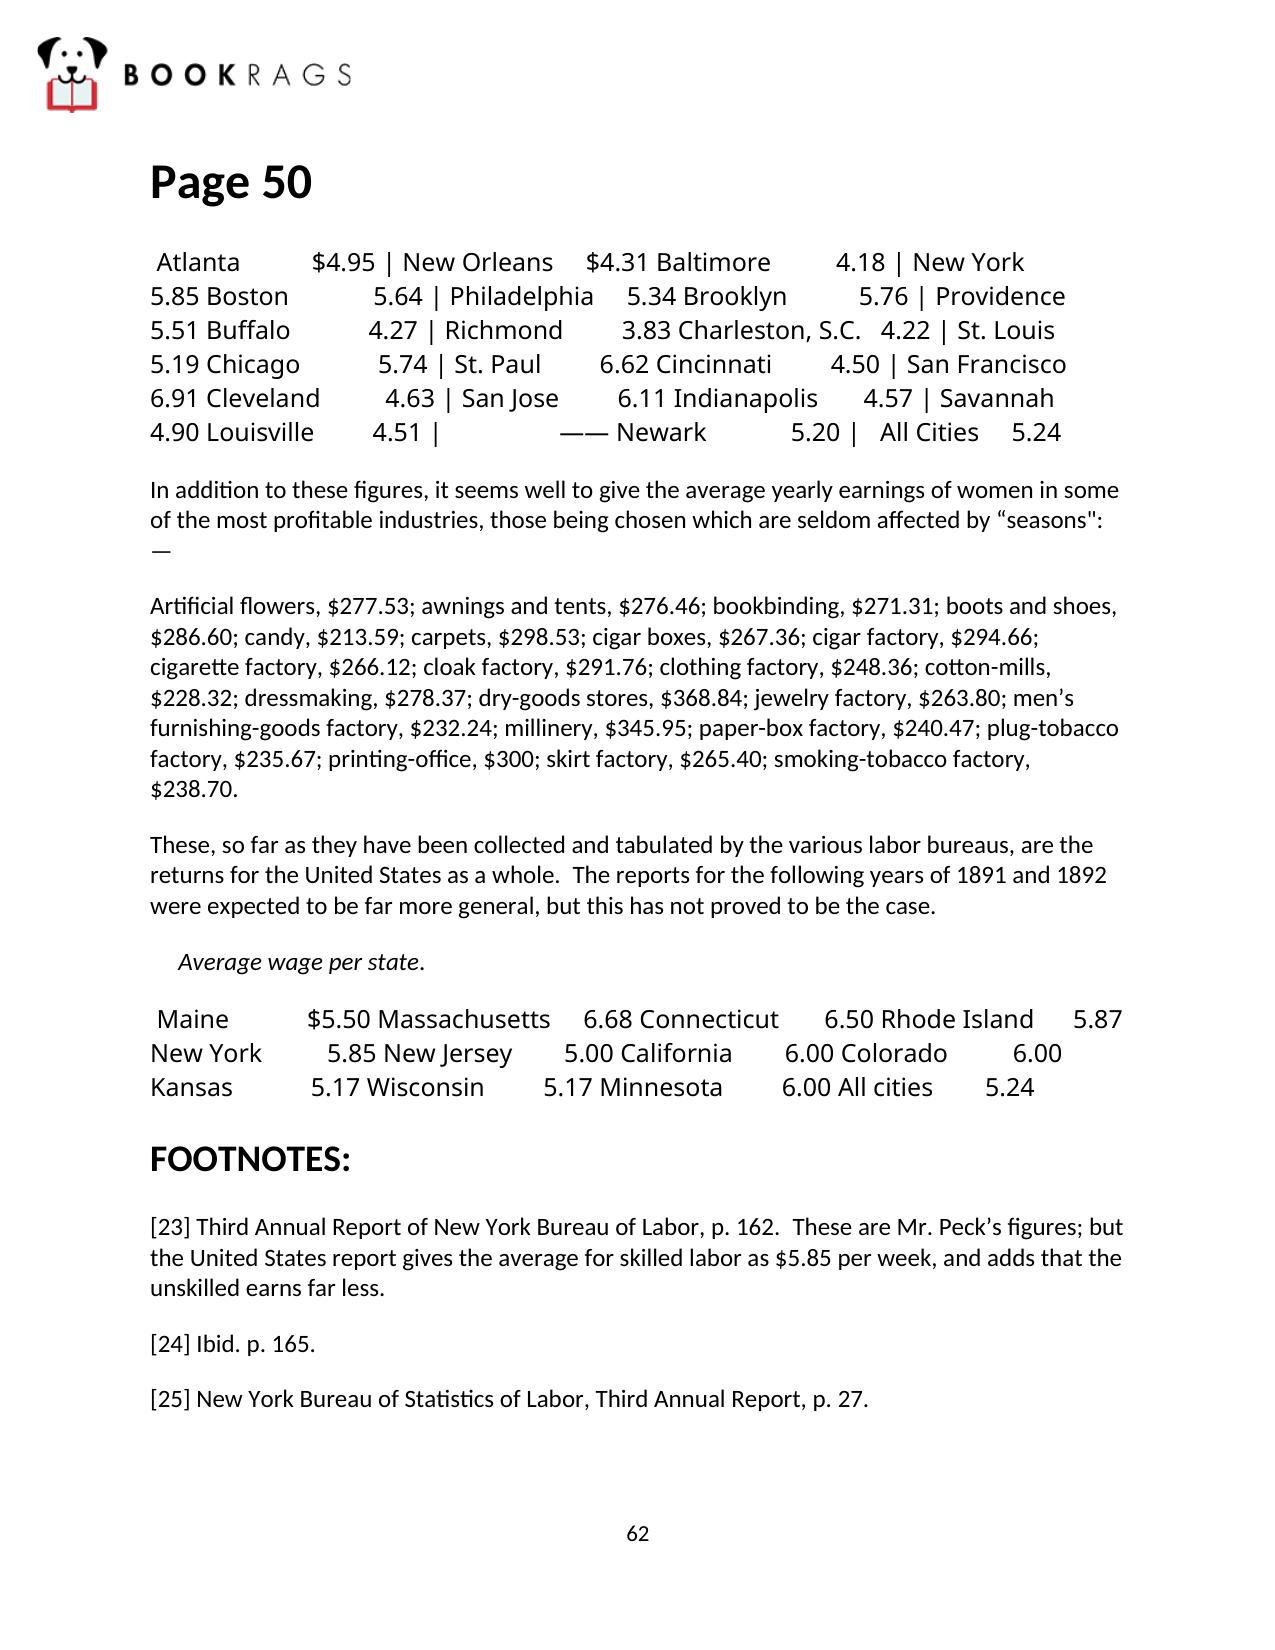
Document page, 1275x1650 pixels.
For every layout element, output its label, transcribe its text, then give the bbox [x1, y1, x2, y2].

text [24] Ibid. p. 165. [150, 1328, 1125, 1359]
picture [37, 37, 351, 113]
text Maine $5.50 Massachusetts 6.68 Connecticut 6.50 Rhode Island 5.87 New York 5.85 New Jersey 5.00 California 6.00 Colorado 6.00 Kansas 5.17 Wisconsin 5.17 Minnesota 6.00 All cities 5.24 [150, 1001, 1125, 1103]
text Artificial flowers, $277.53; awnings and tents, $276.46; bookbinding, $271.31; boots and shoes, $286.60; candy, $213.59; carpets, $298.53; cigar boxes, $267.36; cigar factory, $294.66; cigarette factory, $266.12; cloak factory, $291.76; clothing factory, $248.36; cotton-mills, $228.32; dressmaking, $278.37; dry-goods stores, $368.84; jewelry factory, $263.80; men’s furnishing-goods factory, $232.24; millinery, $345.95; paper-box factory, $240.47; plug-tobacco factory, $235.67; printing-office, $300; skirt factory, $265.40; smoking-tobacco factory, $238.70. [150, 591, 1125, 804]
text Average wage per state. [150, 946, 1125, 976]
text These, so far as they have been collected and tabulated by the various labor bureaus, are the returns for the United States as a whole. The reports for the following years of 1891 and 1892 were expected to be far more general, but this has not proved to be the case. [150, 829, 1125, 921]
text In addition to these figures, it seems well to give the average yearly earnings of women in some of the most profitable industries, those being chosen which are seldom affected by “seasons":—­ [150, 474, 1125, 566]
text FOOTNOTES: [150, 1134, 1125, 1180]
text Page 50 [150, 150, 1125, 211]
text [23] Third Annual Report of New York Bureau of Labor, p. 162. These are Mr. Peck’s figures; but the United States report gives the average for skilled labor as $5.85 per week, and adds that the unskilled earns far less. [150, 1212, 1125, 1303]
text Atlanta $4.95 | New Orleans $4.31 Baltimore 4.18 | New York 5.85 Boston 5.64 | Philadelphia 5.34 Brooklyn 5.76 | Providence 5.51 Buffalo 4.27 | Richmond 3.83 Charleston, S.C. 4.22 | St. Louis 5.19 Chicago 5.74 | St. Paul 6.62 Cincinnati 4.50 | San Francisco 6.91 Cleveland 4.63 | San Jose 6.11 Indianapolis 4.57 | Savannah 4.90 Louisville 4.51 | ——­ Newark 5.20 | All Cities 5.24 [150, 244, 1125, 449]
text [25] New York Bureau of Statistics of Labor, Third Annual Report, p. 27. [150, 1384, 1125, 1414]
